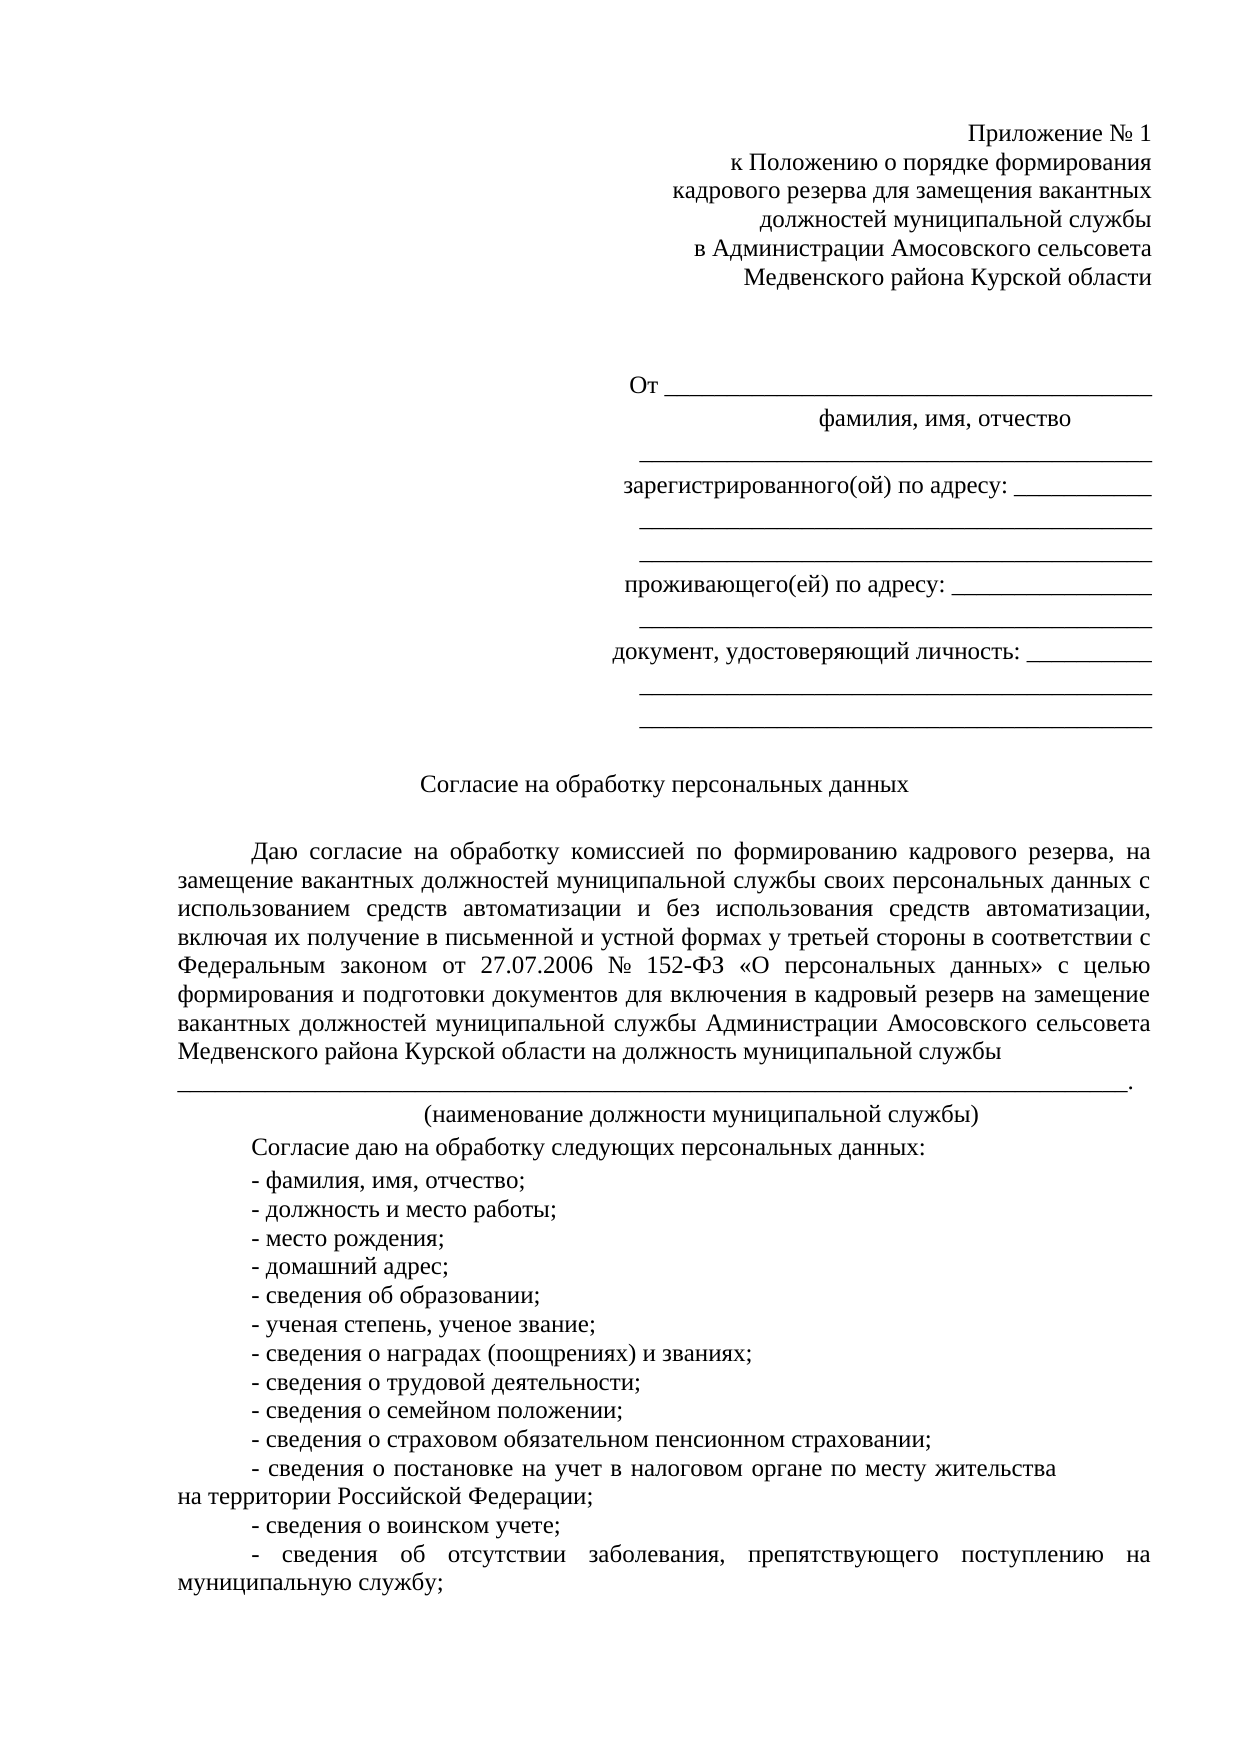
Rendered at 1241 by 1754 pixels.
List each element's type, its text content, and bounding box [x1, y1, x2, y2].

text - домашний адрес; [177, 1251, 1152, 1280]
text - сведения об отсутствии заболевания, препятствующего поступлению на муниципальную службу; [177, 1540, 1152, 1596]
text - сведения о воинском учете; [177, 1510, 1152, 1539]
text Медвенского района Курской области [494, 262, 1152, 291]
text - сведения о наградах (поощрениях) и званиях; [177, 1338, 1152, 1366]
text зарегистрированного(ой) по адресу: ___________ [561, 470, 1152, 498]
text Согласие на обработку персональных данных [177, 769, 1152, 797]
text - место рождения; [177, 1223, 1152, 1251]
text _________________________________________ [575, 536, 1152, 564]
text кадрового резерва для замещения вакантных [494, 176, 1152, 204]
text должностей муниципальной службы [494, 204, 1152, 233]
text (наименование должности муниципальной службы) [177, 1099, 1152, 1128]
text - должность и место работы; [177, 1194, 1152, 1223]
text _________________________________________ [575, 602, 1152, 631]
text - сведения об образовании; [177, 1280, 1152, 1309]
text фамилия, имя, отчество [738, 403, 1152, 431]
text - сведения о страховом обязательном пенсионном страховании; [177, 1424, 1152, 1453]
text - сведения о постановке на учет в налоговом органе по месту жительства на территории Российской Федерации; [177, 1454, 1058, 1510]
text _________________________________________ [569, 669, 1152, 698]
text - сведения о трудовой деятельности; [177, 1367, 1152, 1395]
text Согласие даю на обработку следующих персональных данных: [177, 1132, 1152, 1161]
text документ, удостоверяющий личность: __________ [561, 636, 1152, 665]
text проживающего(ей) по адресу: ________________ [561, 569, 1152, 598]
text От _______________________________________ [571, 370, 1152, 398]
text к Положению о порядке формирования [494, 147, 1152, 176]
text ____________________________________________________________________________. [177, 1066, 1152, 1095]
text - сведения о семейном положении; [177, 1395, 1152, 1424]
text - фамилия, имя, отчество; [177, 1165, 1152, 1194]
text _________________________________________ [575, 503, 1152, 532]
text в Администрации Амосовского сельсовета [494, 233, 1152, 262]
text _________________________________________ [575, 702, 1152, 731]
text Приложение № 1 [177, 118, 1152, 147]
text - ученая степень, ученое звание; [177, 1309, 1152, 1338]
text Даю согласие на обработку комиссией по формированию кадрового резерва, на замещение вакантных должностей муниципальной службы своих персональных данных с использованием средств автоматизации и без использования средств автоматизации, включая их получение в письменной и устной формах у третьей стороны в соответствии с Федеральным законом от 27.07.2006 № 152-ФЗ «О персональных данных» с целью формирования и подготовки документов для включения в кадровый резерв на замещение вакантных должностей муниципальной службы Администрации Амосовского сельсовета Медвенского района Курской области на должность муниципальной службы [177, 837, 1152, 1065]
text _________________________________________ [569, 436, 1152, 464]
